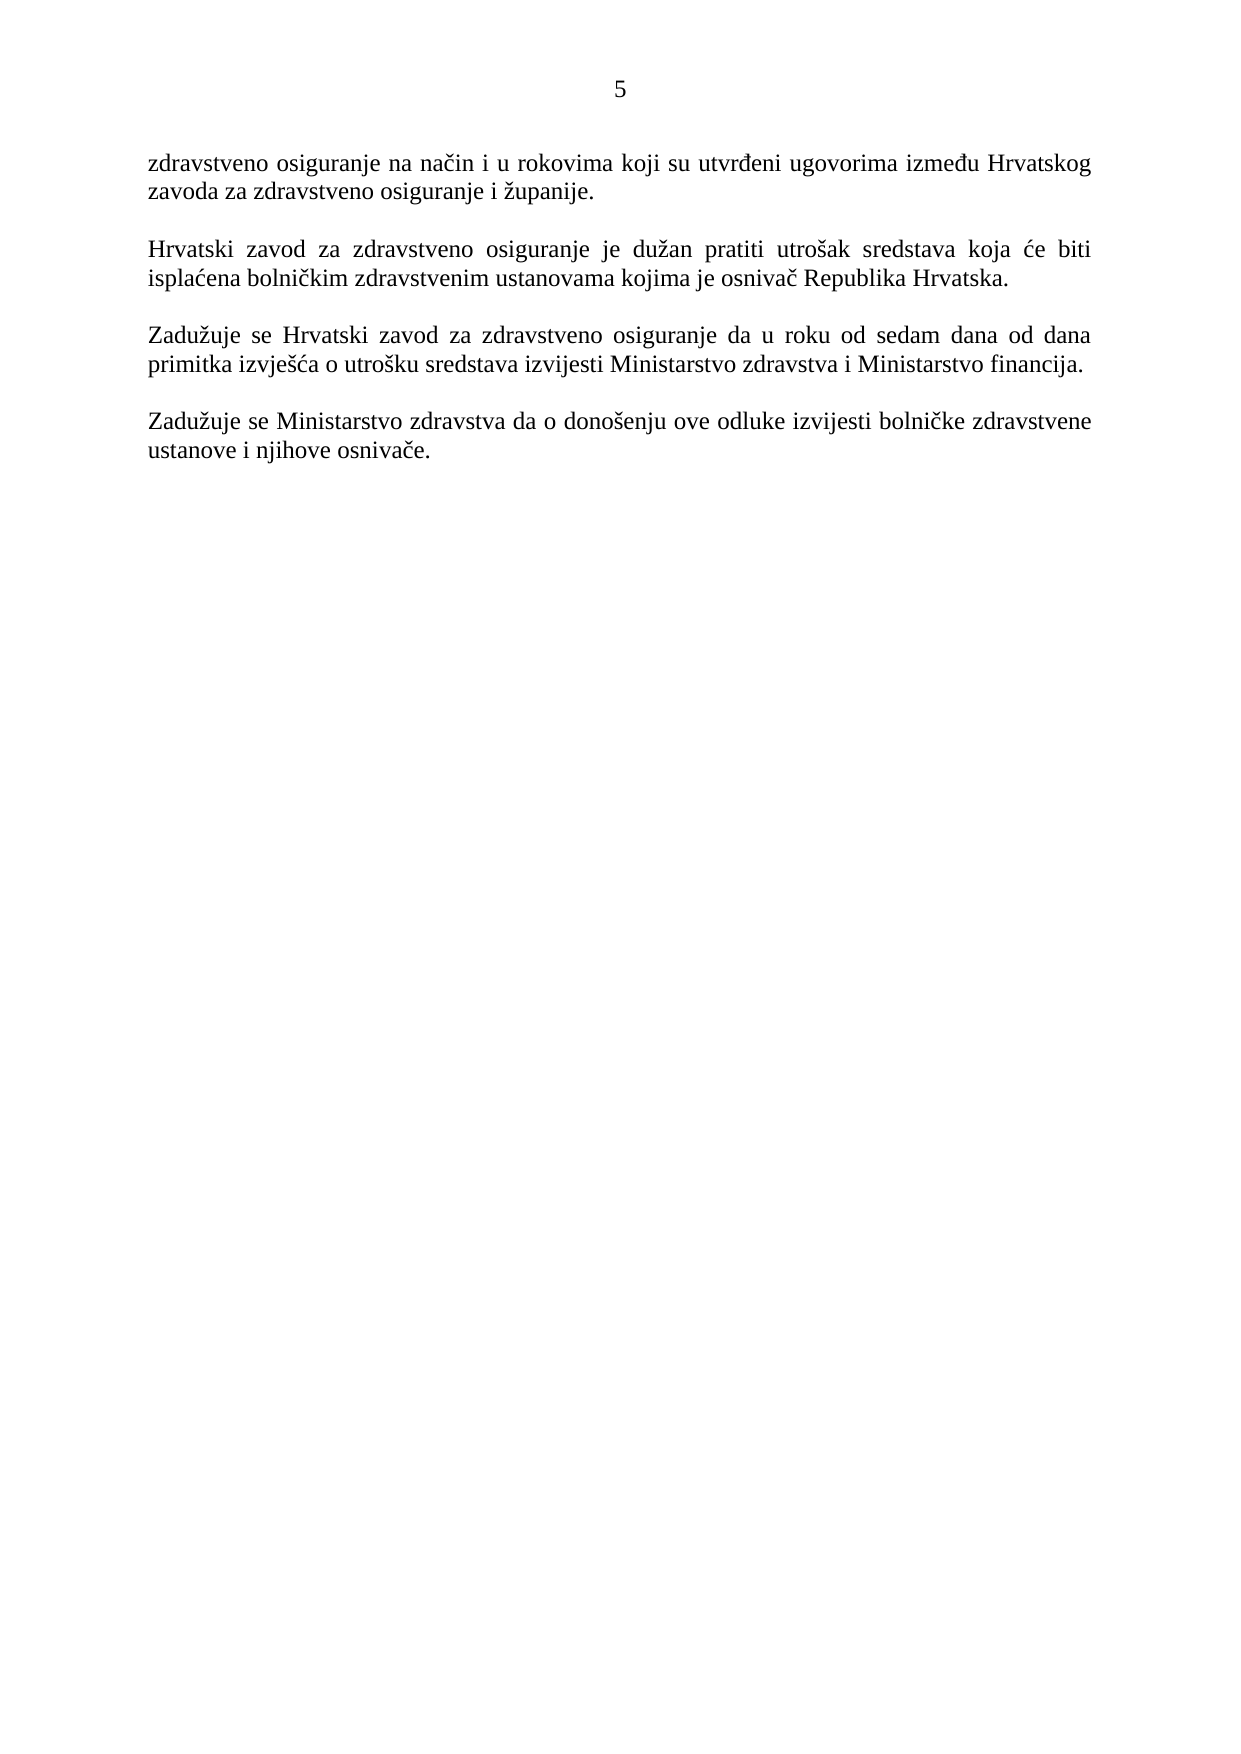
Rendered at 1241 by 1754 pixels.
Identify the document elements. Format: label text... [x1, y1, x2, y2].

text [148, 148, 1092, 205]
text Zadužuje se Ministarstvo zdravstva da o donošenju ove odluke izvijesti bolničke zdravstvene ustanove i njihove osnivače. [148, 406, 1092, 464]
text Hrvatski zavod za zdravstveno osiguranje je dužan pratiti utrošak sredstava koja će biti isplaćena bolničkim zdravstvenim ustanovama kojima je osnivač Republika Hrvatska. [148, 234, 1092, 291]
text Zadužuje se Hrvatski zavod za zdravstveno osiguranje da u roku od sedam dana od dana primitka izvješća o utrošku sredstava izvijesti Ministarstvo zdravstva i Ministarstvo financija. [148, 320, 1092, 378]
